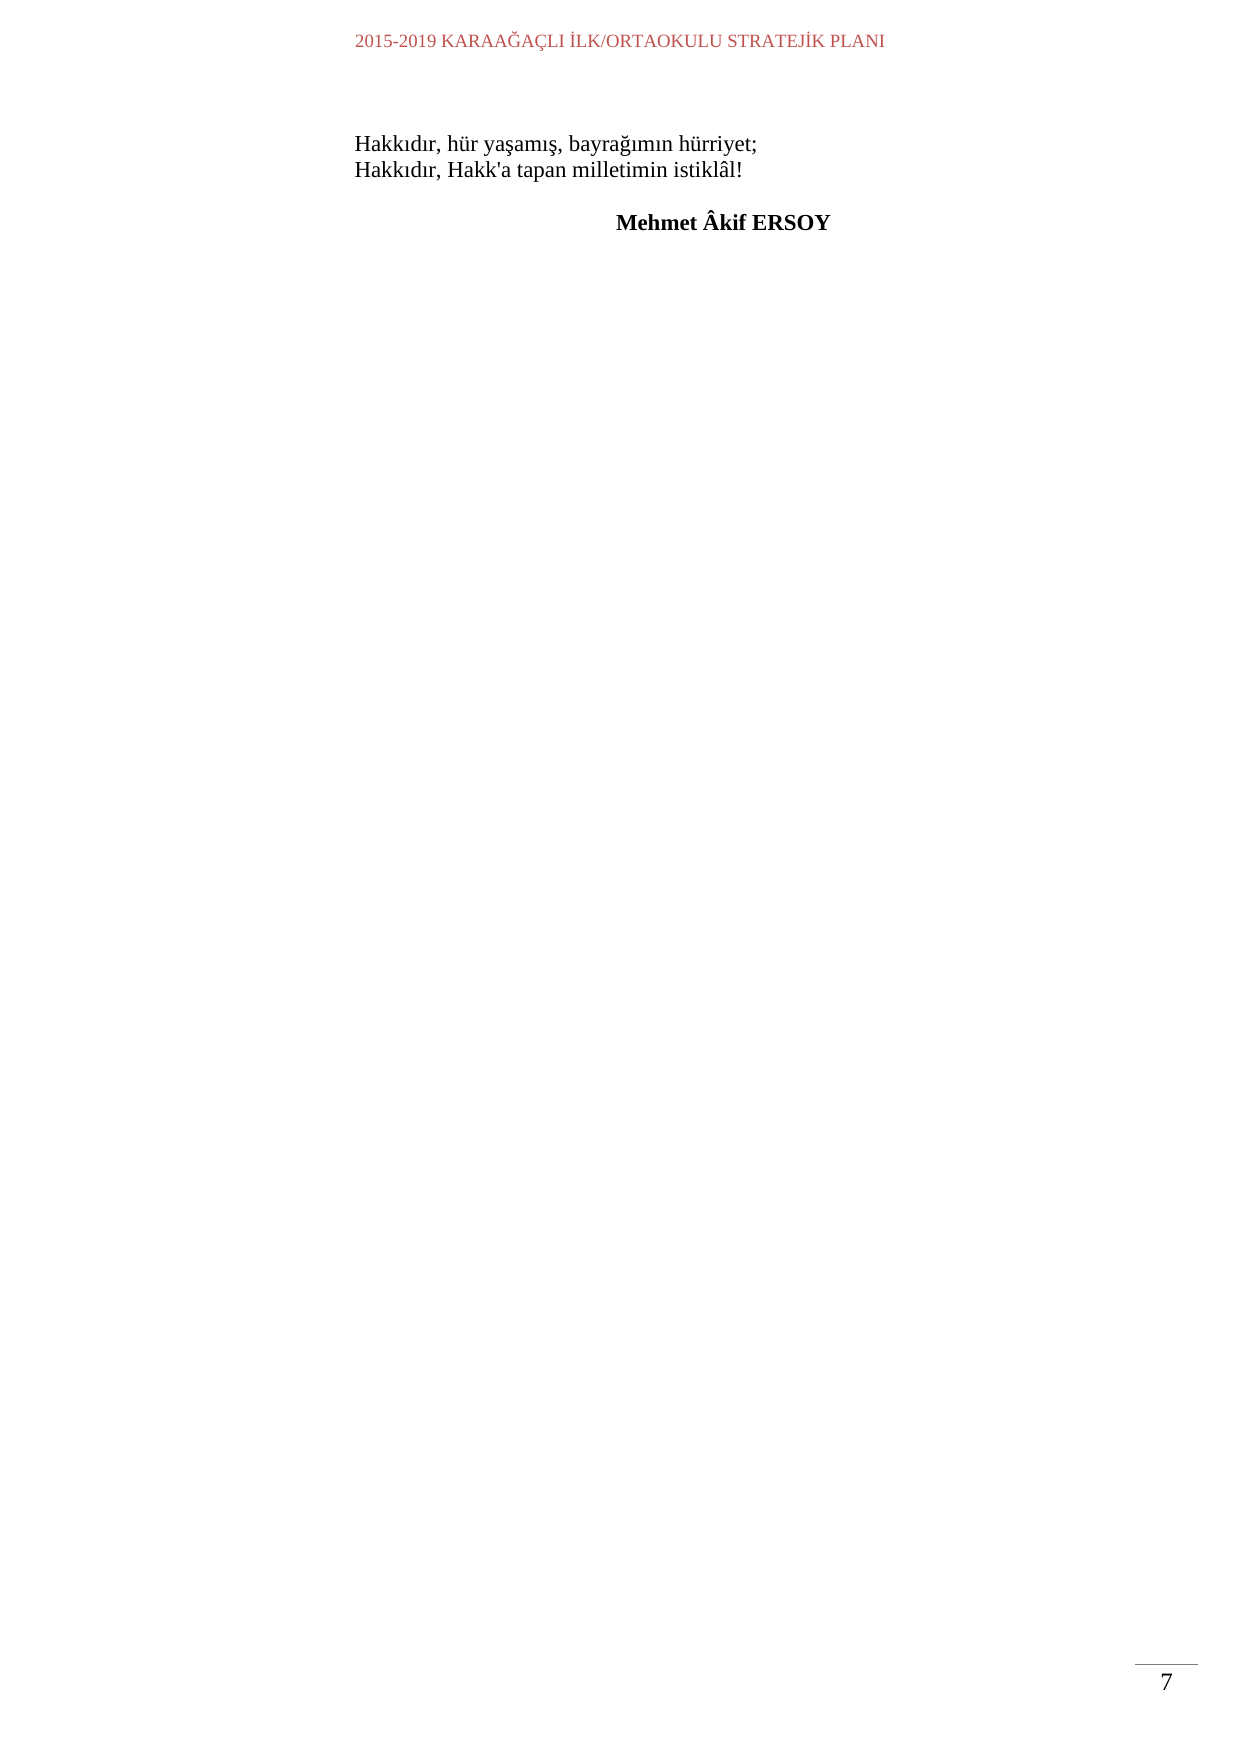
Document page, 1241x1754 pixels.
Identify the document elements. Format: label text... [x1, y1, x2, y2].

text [354, 130, 1092, 182]
text Mehmet Âkif ERSOY [354, 209, 1092, 235]
